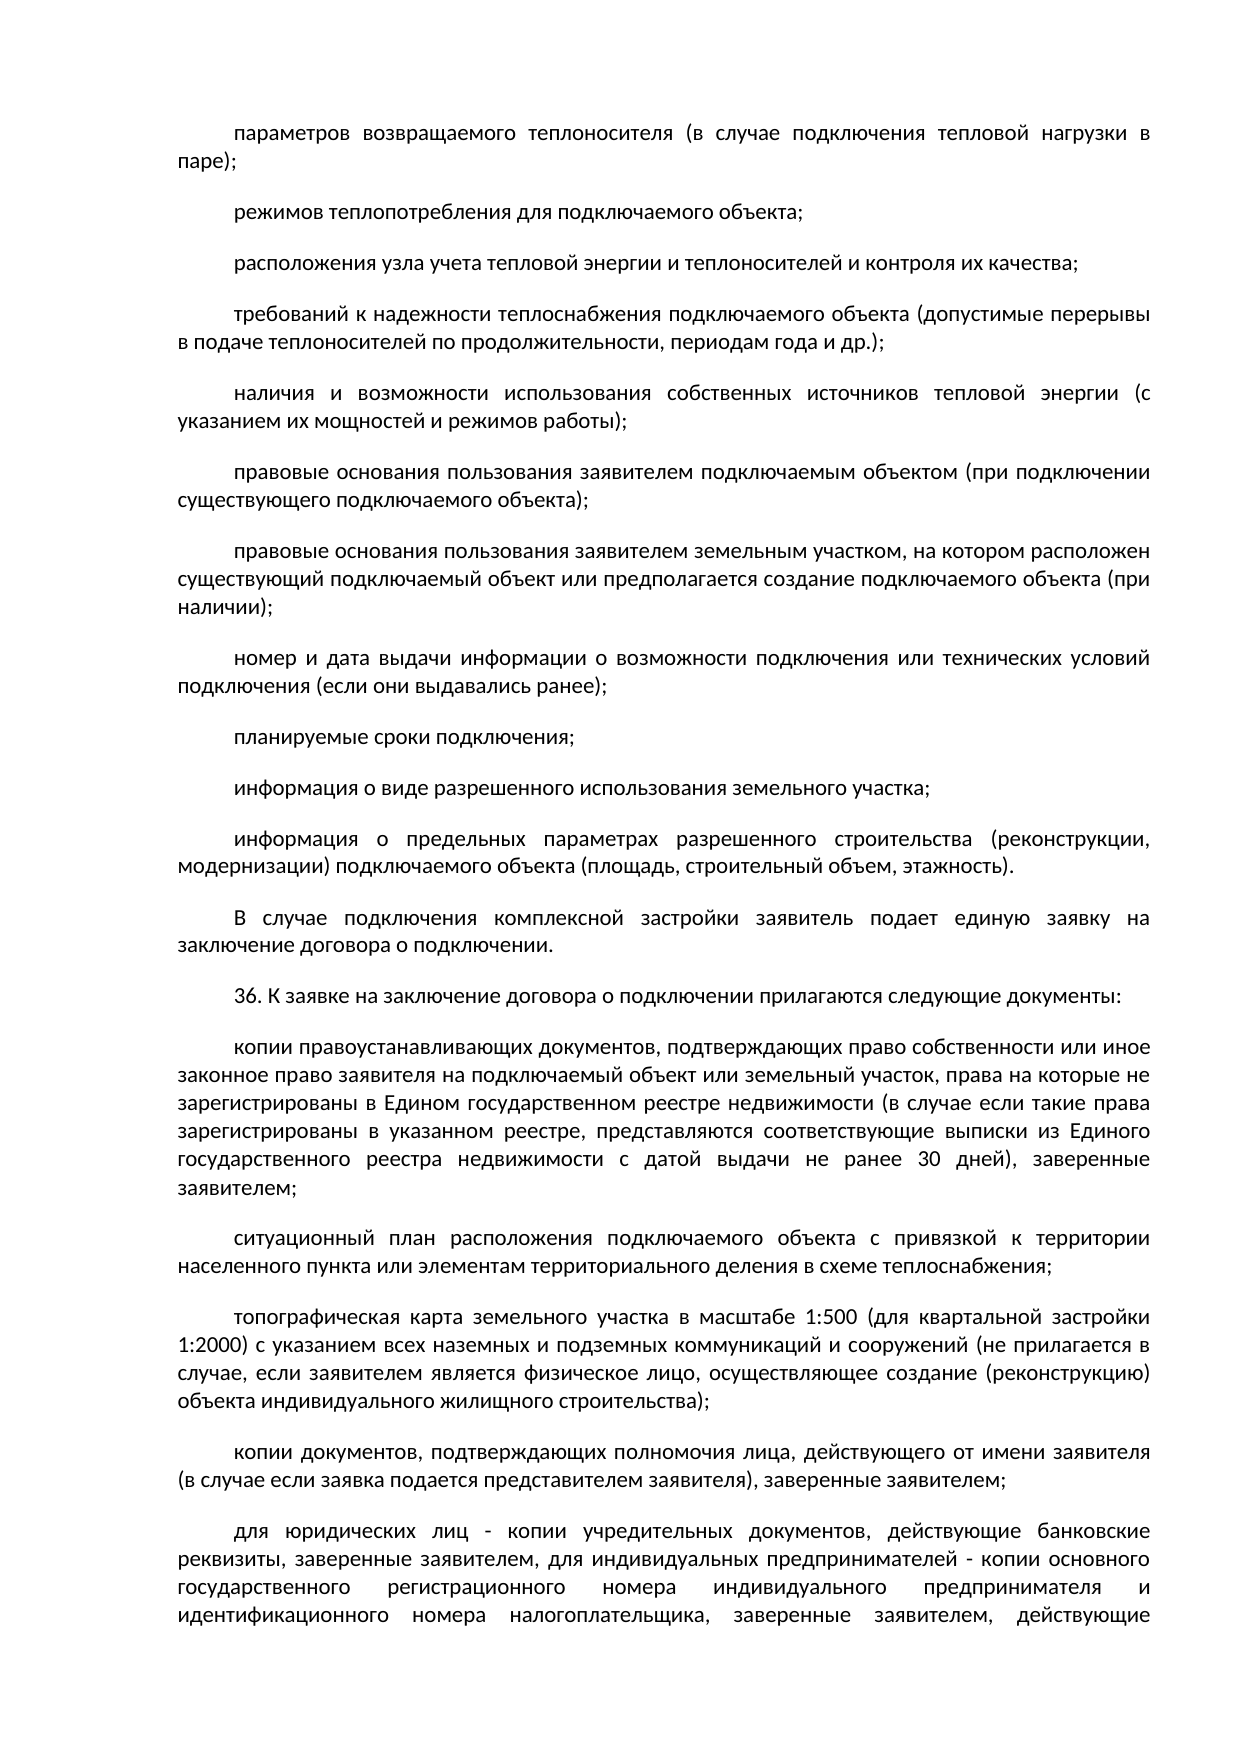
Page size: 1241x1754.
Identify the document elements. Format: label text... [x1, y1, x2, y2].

text наличия и возможности использования собственных источников тепловой энергии (с указанием их мощностей и режимов работы); [177, 378, 1152, 434]
text информация о предельных параметрах разрешенного строительства (реконструкции, модернизации) подключаемого объекта (площадь, строительный объем, этажность). [177, 824, 1152, 880]
text номер и дата выдачи информации о возможности подключения или технических условий подключения (если они выдавались ранее); [177, 643, 1152, 699]
text расположения узла учета тепловой энергии и теплоносителей и контроля их качества; [177, 248, 1152, 276]
text копии документов, подтверждающих полномочия лица, действующего от имени заявителя (в случае если заявка подается представителем заявителя), заверенные заявителем; [177, 1437, 1152, 1493]
text 36. К заявке на заключение договора о подключении прилагаются следующие документы: [177, 982, 1152, 1009]
text информация о виде разрешенного использования земельного участка; [177, 773, 1152, 801]
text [177, 1516, 1152, 1628]
text В случае подключения комплексной застройки заявитель подает единую заявку на заключение договора о подключении. [177, 903, 1152, 959]
text копии правоустанавливающих документов, подтверждающих право собственности или иное законное право заявителя на подключаемый объект или земельный участок, права на которые не зарегистрированы в Едином государственном реестре недвижимости (в случае если такие права зарегистрированы в указанном реестре, представляются соответствующие выписки из Единого государственного реестра недвижимости с датой выдачи не ранее 30 дней), заверенные заявителем; [177, 1032, 1152, 1201]
text топографическая карта земельного участка в масштабе 1:500 (для квартальной застройки 1:2000) с указанием всех наземных и подземных коммуникаций и сооружений (не прилагается в случае, если заявителем является физическое лицо, осуществляющее создание (реконструкцию) объекта индивидуального жилищного строительства); [177, 1302, 1152, 1414]
text планируемые сроки подключения; [177, 722, 1152, 750]
text правовые основания пользования заявителем земельным участком, на котором расположен существующий подключаемый объект или предполагается создание подключаемого объекта (при наличии); [177, 536, 1152, 620]
text ситуационный план расположения подключаемого объекта с привязкой к территории населенного пункта или элементам территориального деления в схеме теплоснабжения; [177, 1223, 1152, 1279]
text режимов теплопотребления для подключаемого объекта; [177, 197, 1152, 225]
text требований к надежности теплоснабжения подключаемого объекта (допустимые перерывы в подаче теплоносителей по продолжительности, периодам года и др.); [177, 299, 1152, 355]
text правовые основания пользования заявителем подключаемым объектом (при подключении существующего подключаемого объекта); [177, 457, 1152, 513]
text параметров возвращаемого теплоносителя (в случае подключения тепловой нагрузки в паре); [177, 118, 1152, 174]
